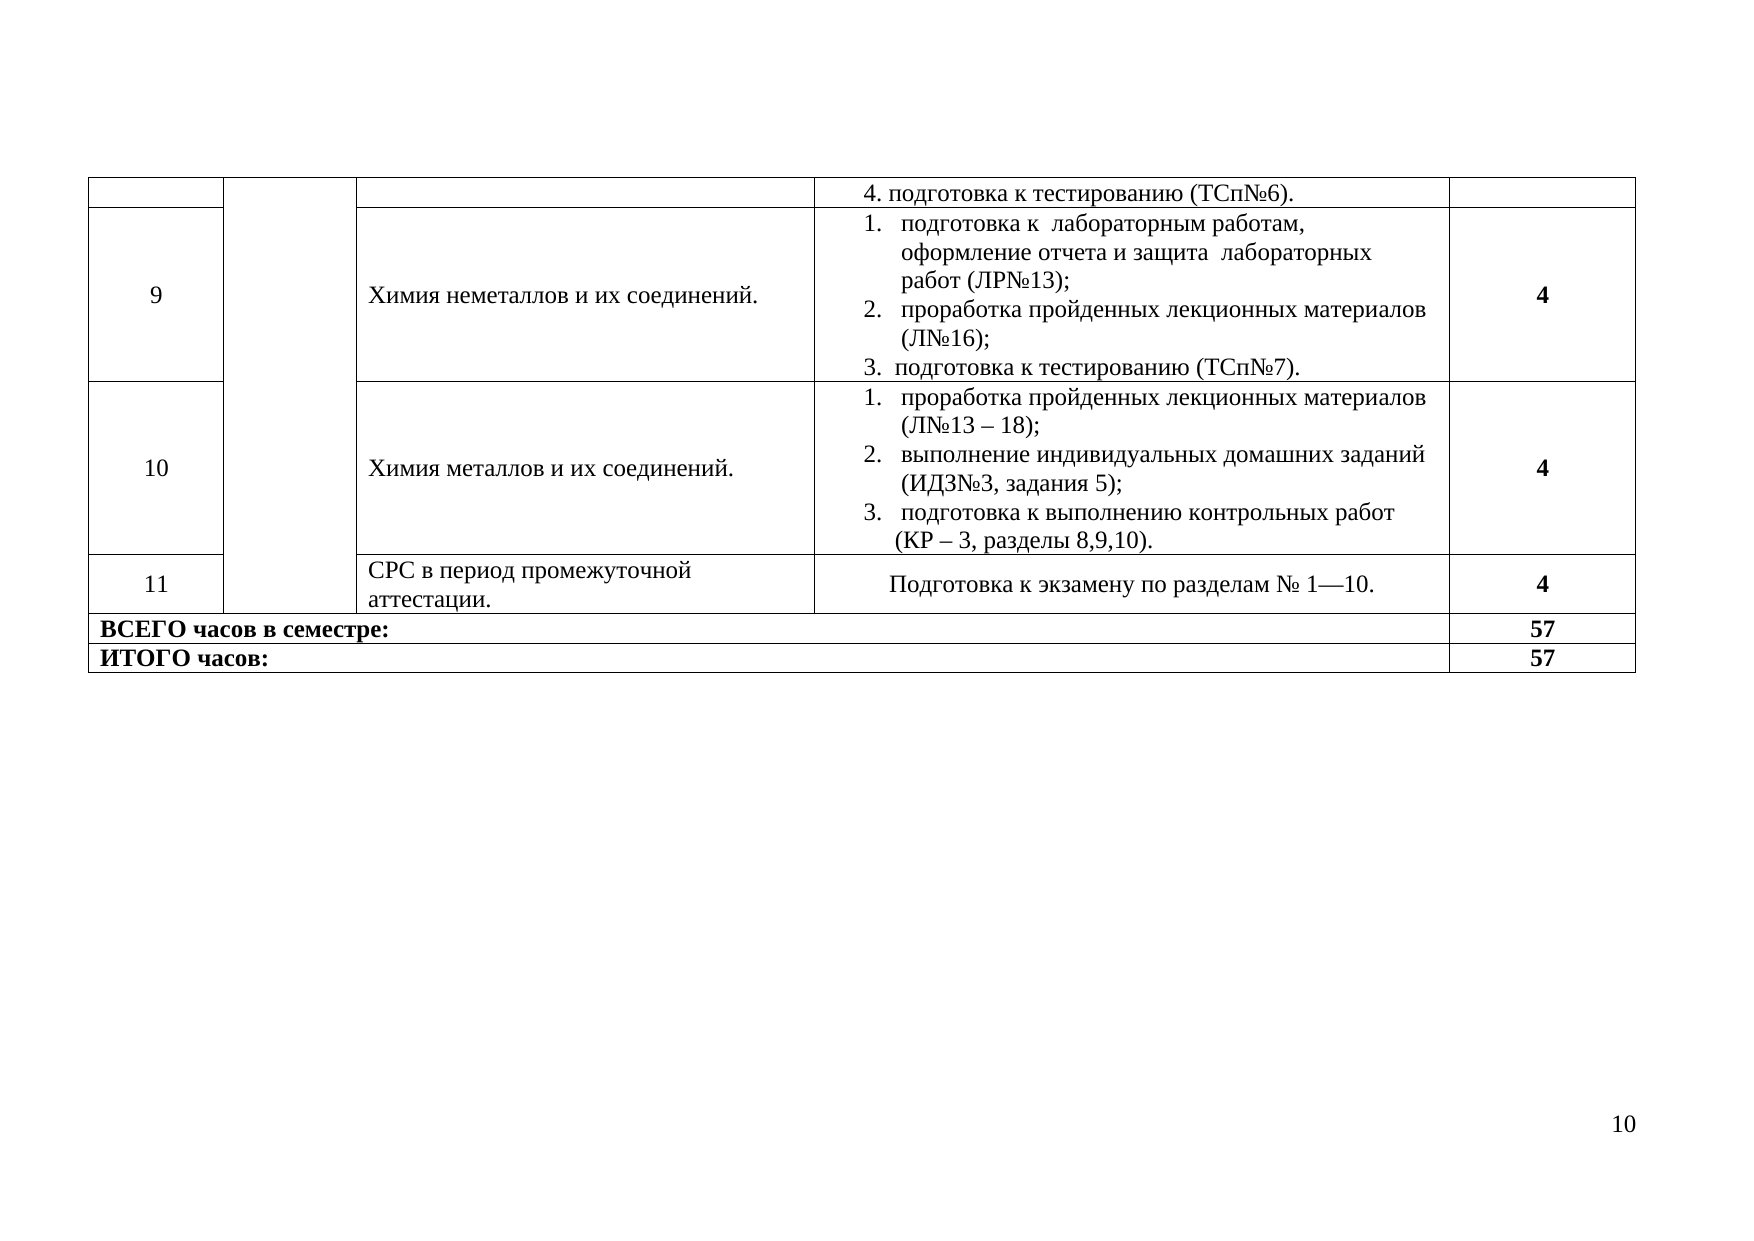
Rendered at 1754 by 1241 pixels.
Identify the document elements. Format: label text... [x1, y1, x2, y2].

table_cell СРС в период промежуточной аттестации. [357, 555, 814, 613]
table_cell проработка пройденных лекционных материалов (Л№13 – 18); выполнение индивидуальных домашних заданий (ИДЗ№3, задания 5); подготовка к выполнению контрольных работ (КР – 3, разделы 8,9,10). [815, 382, 1449, 554]
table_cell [357, 178, 814, 207]
table_cell подготовка к лабораторным работам, оформление отчета и защита лабораторных работ (ЛР№13); проработка пройденных лекционных материалов (Л№16); 3. подготовка к тестированию (ТСп№7). [815, 208, 1449, 381]
table_cell ВСЕГО часов в семестре: [89, 614, 1449, 642]
table_cell 4 [1450, 555, 1635, 613]
table_cell 4 [1450, 208, 1635, 381]
table_cell 4 [1450, 382, 1635, 554]
table_cell Химия неметаллов и их соединений. [357, 208, 814, 381]
table_cell 57 [1450, 644, 1635, 672]
table_cell 10 [89, 382, 223, 554]
table_cell 4 [1450, 178, 1635, 207]
table_cell 11 [89, 555, 223, 613]
table_cell ИТОГО часов: [89, 644, 1449, 672]
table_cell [815, 178, 1449, 207]
table_cell 57 [1450, 614, 1635, 642]
table_cell Подготовка к экзамену по разделам № 1—10. [815, 555, 1449, 613]
table_cell Химия металлов и их соединений. [357, 382, 814, 554]
table_cell 9 [89, 208, 223, 381]
table_cell 8 [89, 178, 223, 207]
